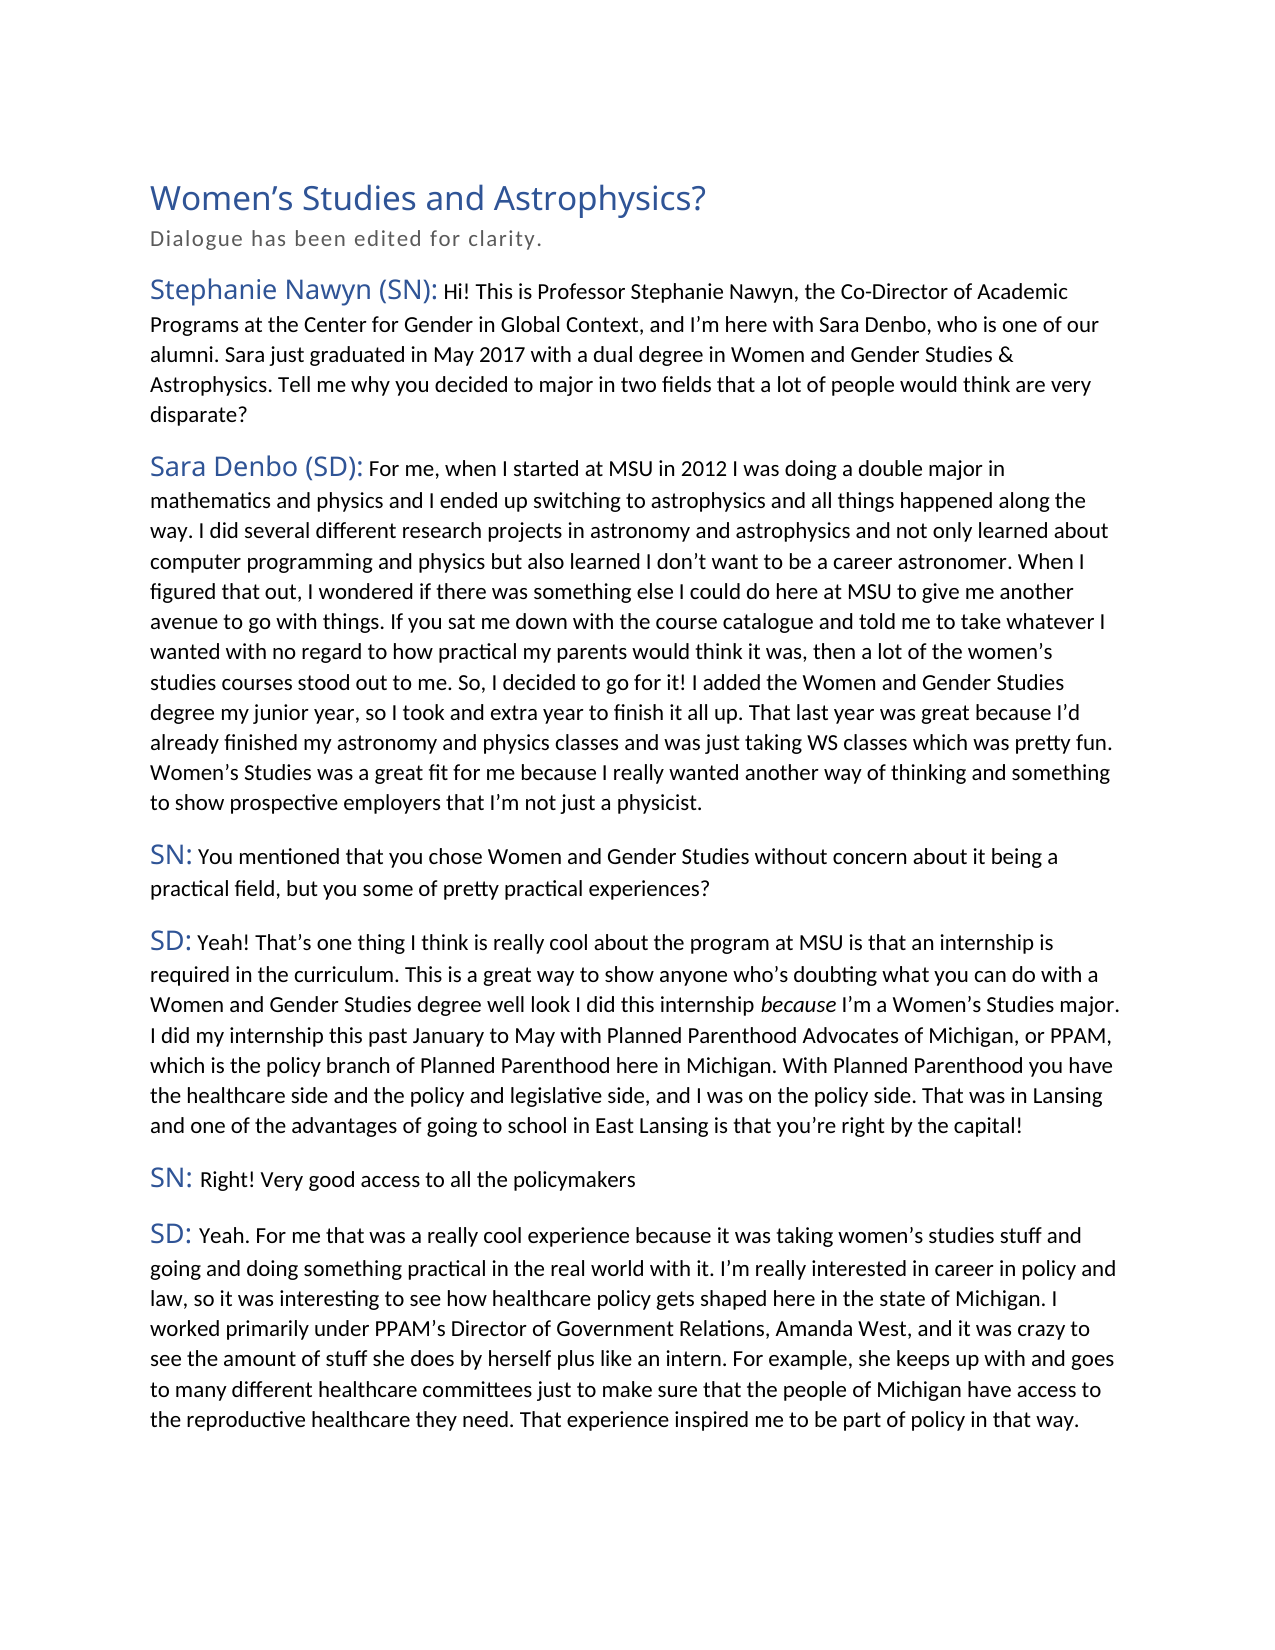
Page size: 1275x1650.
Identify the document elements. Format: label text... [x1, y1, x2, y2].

text Sara Denbo (SD): For me, when I started at MSU in 2012 I was doing a double major in mathematics and physics and I ended up switching to astrophysics and all things happened along the way. I did several different research projects in astronomy and astrophysics and not only learned about computer programming and physics but also learned I don’t want to be a career astronomer. When I figured that out, I wondered if there was something else I could do here at MSU to give me another avenue to go with things. If you sat me down with the course catalogue and told me to take whatever I wanted with no regard to how practical my parents would think it was, then a lot of the women’s studies courses stood out to me. So, I decided to go for it! I added the Women and Gender Studies degree my junior year, so I took and extra year to finish it all up. That last year was great because I’d already finished my astronomy and physics classes and was just taking WS classes which was pretty fun. Women’s Studies was a great fit for me because I really wanted another way of thinking and something to show prospective employers that I’m not just a physicist. [150, 447, 1125, 817]
text SN: You mentioned that you chose Women and Gender Studies without concern about it being a practical field, but you some of pretty practical experiences? [150, 835, 1125, 902]
text SN: Right! Very good access to all the policymakers [150, 1158, 1125, 1195]
text Stephanie Nawyn (SN): Hi! This is Professor Stephanie Nawyn, the Co-Director of Academic Programs at the Center for Gender in Global Context, and I’m here with Sara Denbo, who is one of our alumni. Sara just graduated in May 2017 with a dual degree in Women and Gender Studies & Astrophysics. Tell me why you decided to major in two fields that a lot of people would think are very disparate? [150, 271, 1125, 428]
text SD: Yeah! That’s one thing I think is really cool about the program at MSU is that an internship is required in the curriculum. This is a great way to show anyone who’s doubting what you can do with a Women and Gender Studies degree well look I did this internship because I’m a Women’s Studies major. I did my internship this past January to May with Planned Parenthood Advocates of Michigan, or PPAM, which is the policy branch of Planned Parenthood here in Michigan. With Planned Parenthood you have the healthcare side and the policy and legislative side, and I was on the policy side. That was in Lansing and one of the advantages of going to school in East Lansing is that you’re right by the capital! [150, 921, 1125, 1139]
subtitle Dialogue has been edited for clarity. [150, 224, 1125, 252]
text SD: Yeah. For me that was a really cool experience because it was taking women’s studies stuff and going and doing something practical in the real world with it. I’m really interested in career in policy and law, so it was interesting to see how healthcare policy gets shaped here in the state of Michigan. I worked primarily under PPAM’s Director of Government Relations, Amanda West, and it was crazy to see the amount of stuff she does by herself plus like an intern. For example, she keeps up with and goes to many different healthcare committees just to make sure that the people of Michigan have access to the reproductive healthcare they need. That experience inspired me to be part of policy in that way. [150, 1215, 1125, 1433]
subtitle Women’s Studies and Astrophysics? [150, 175, 1125, 220]
